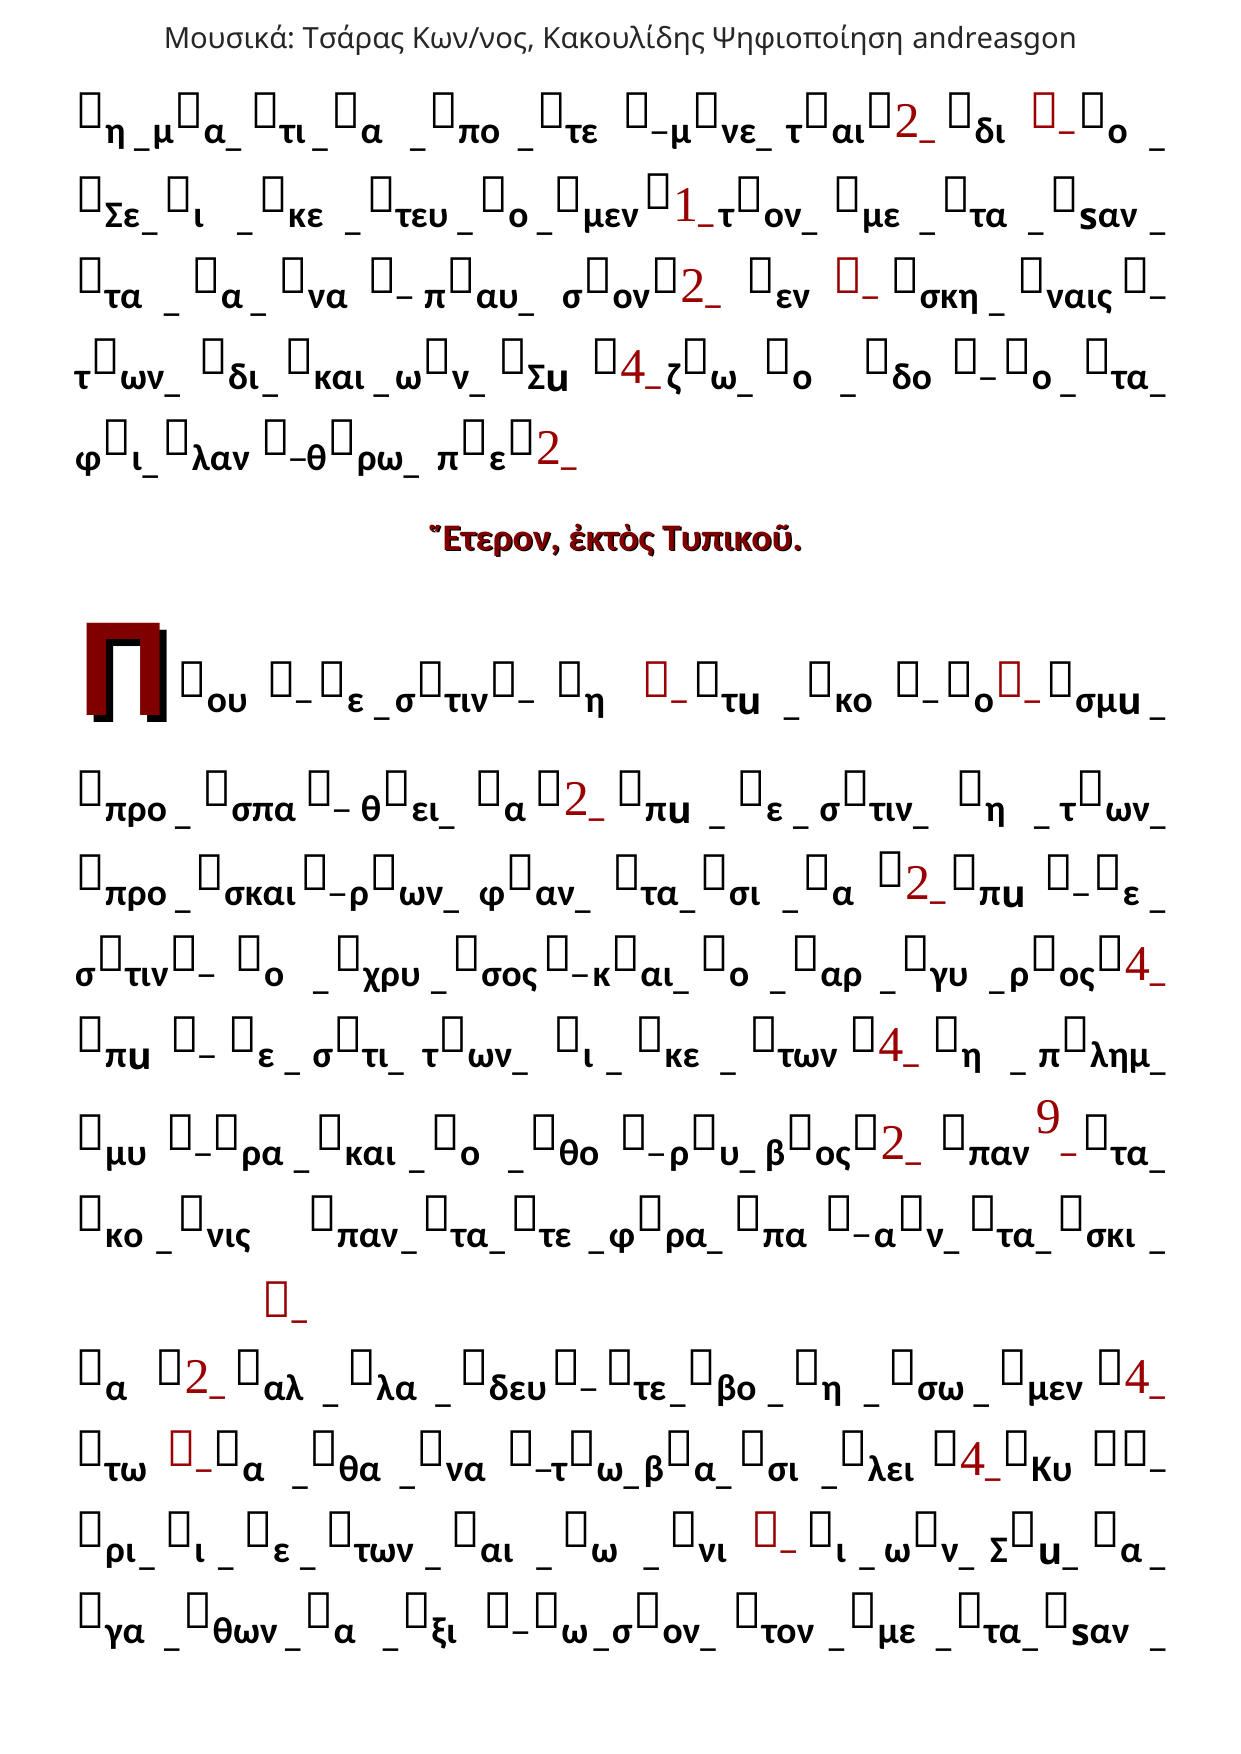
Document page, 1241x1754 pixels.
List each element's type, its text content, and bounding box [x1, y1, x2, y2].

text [75, 75, 1165, 483]
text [75, 559, 1165, 1656]
text Ἕτερον, ἐκτὸς Τυπικοῦ. [75, 499, 1165, 559]
